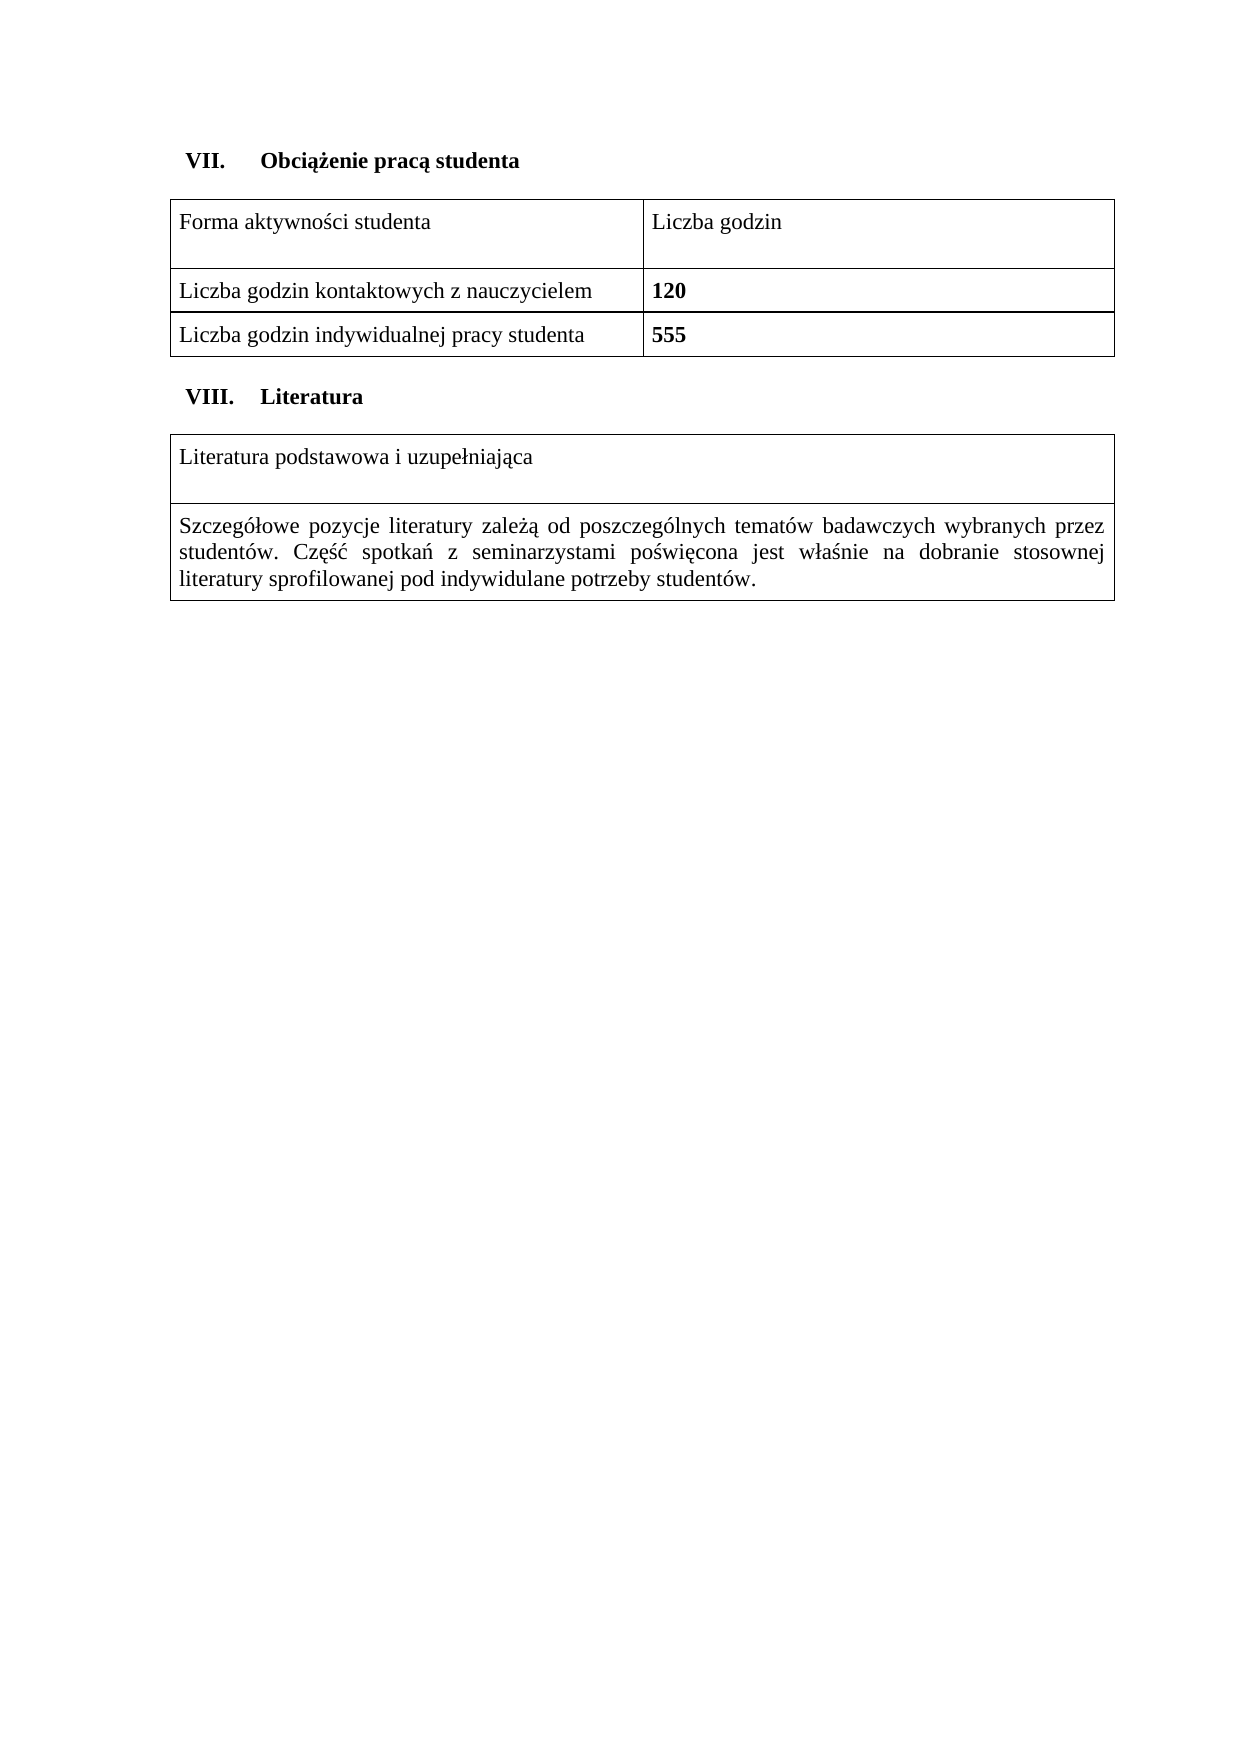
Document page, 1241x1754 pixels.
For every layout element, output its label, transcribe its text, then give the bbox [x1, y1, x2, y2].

table_header Liczba godzin [644, 200, 1114, 267]
table_header Forma aktywności studenta [171, 200, 643, 267]
table_cell 555 [644, 313, 1114, 356]
list Literatura [185, 383, 1093, 409]
table_cell Liczba godzin kontaktowych z nauczycielem [171, 269, 643, 311]
table_header Literatura podstawowa i uzupełniająca [171, 435, 1114, 503]
table_cell 120 [644, 269, 1114, 311]
list Obciążenie pracą studenta [185, 148, 1093, 174]
table_cell Szczegółowe pozycje literatury zależą od poszczególnych tematów badawczych wybranych przez studentów. Część spotkań z seminarzystami poświęcona jest właśnie na dobranie stosownej literatury sprofilowanej pod indywidulane potrzeby studentów. [171, 504, 1114, 599]
table_cell Liczba godzin indywidualnej pracy studenta [171, 313, 643, 356]
